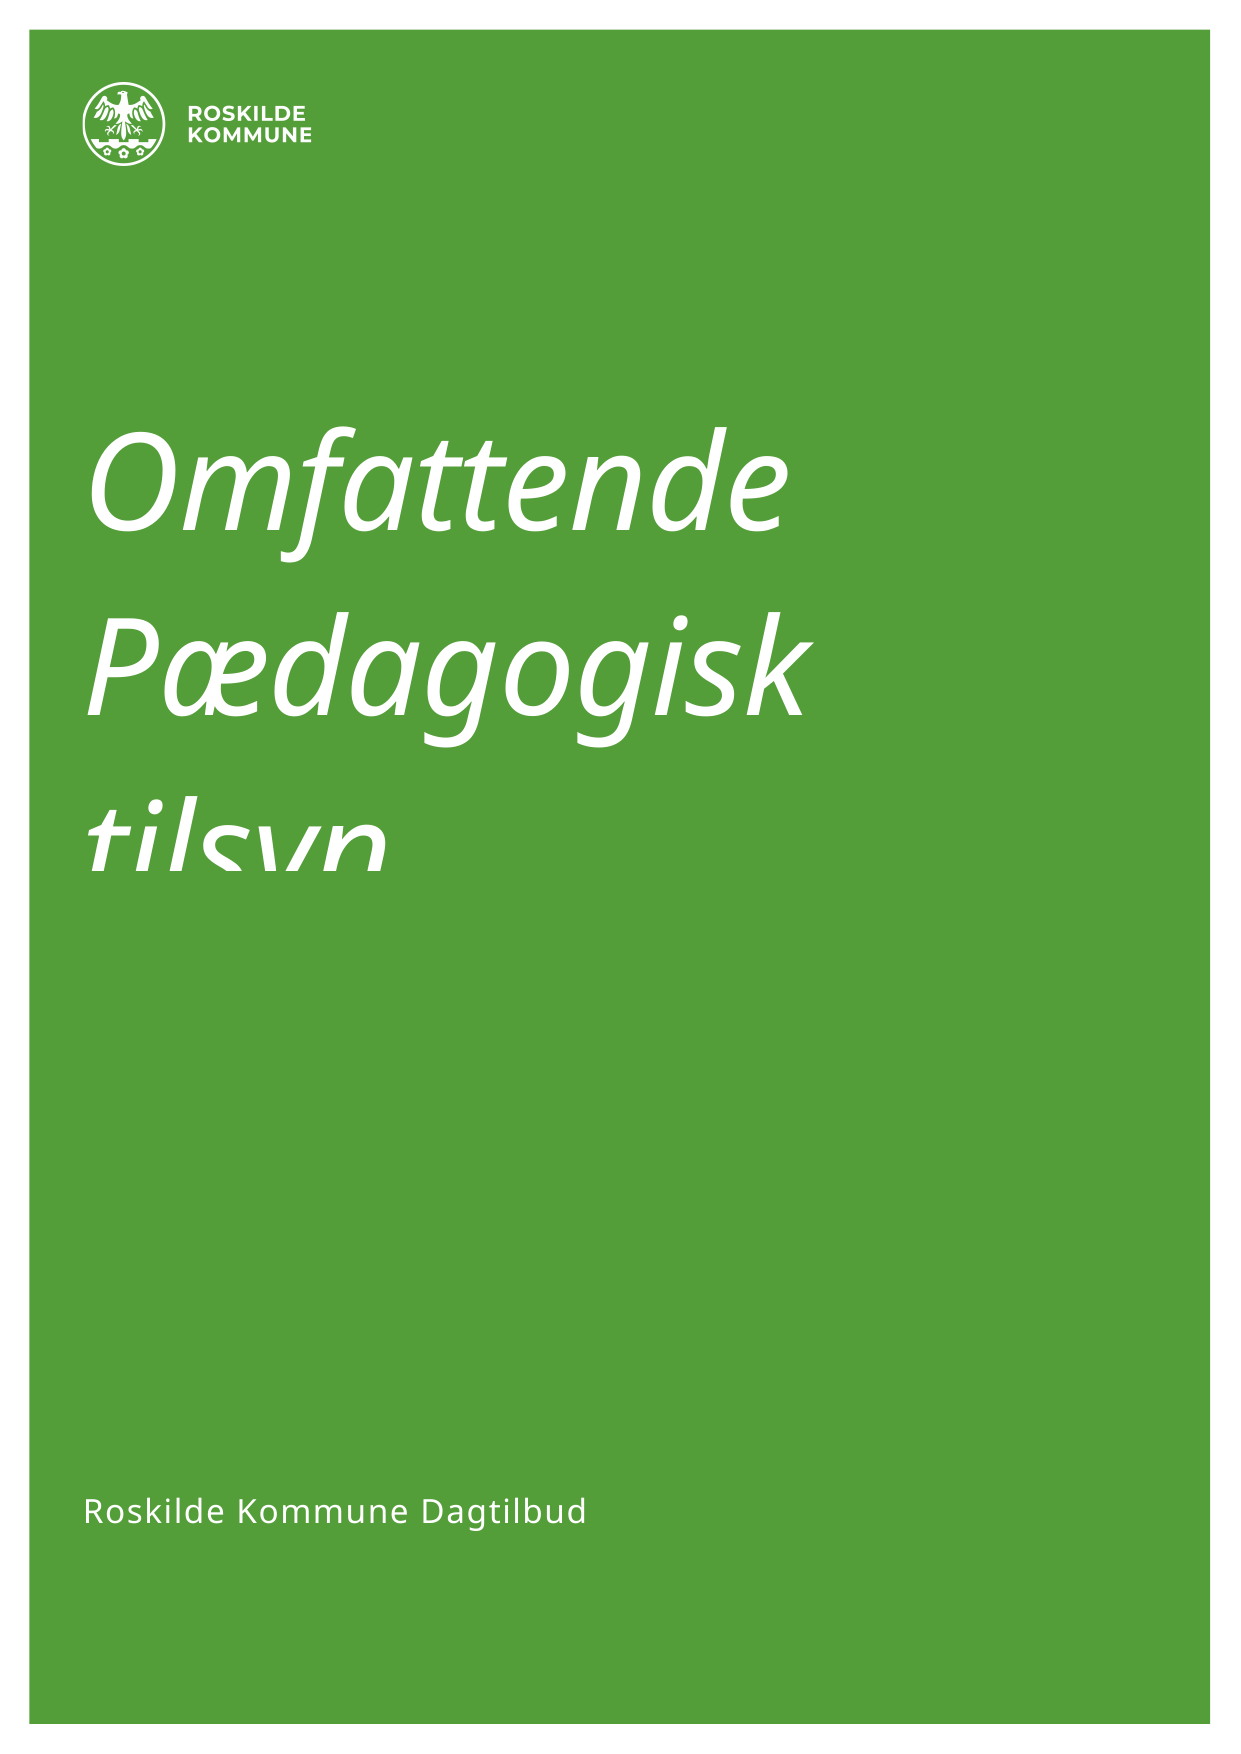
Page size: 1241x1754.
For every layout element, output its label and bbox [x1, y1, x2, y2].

picture [82, 82, 312, 166]
